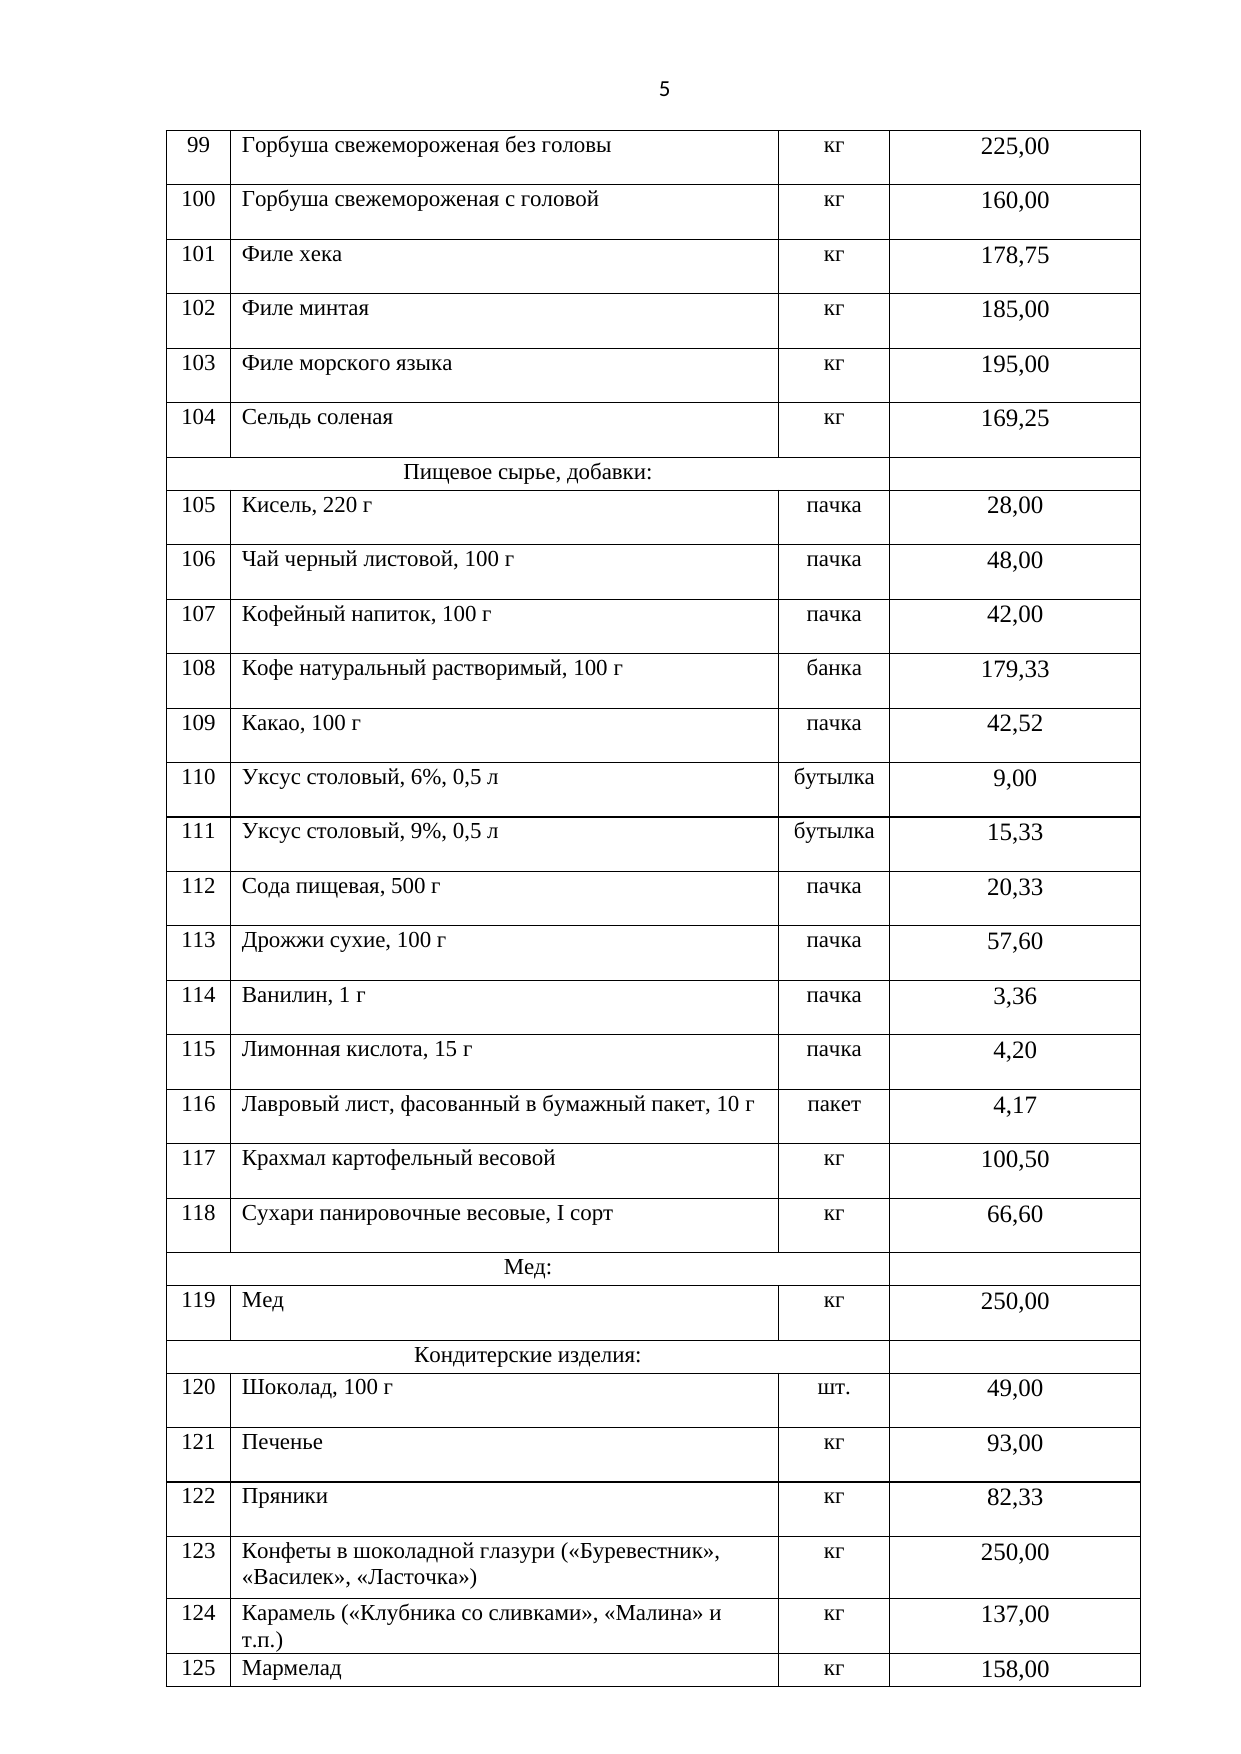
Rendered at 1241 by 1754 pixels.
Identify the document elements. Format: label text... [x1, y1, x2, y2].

table_cell кг [779, 1144, 889, 1198]
table_cell 114 [167, 981, 230, 1034]
table_cell 169,25 [890, 403, 1140, 457]
table_cell банка [779, 654, 889, 707]
table_cell Карамель («Клубника со сливками», «Малина» и т.п.) [231, 1599, 778, 1653]
table_cell 104 [167, 403, 230, 457]
table_cell бутылка [779, 818, 889, 871]
table_cell Уксус столовый, 6%, 0,5 л [231, 763, 778, 816]
table_cell кг [779, 349, 889, 402]
table_cell кг [779, 1199, 889, 1252]
table_cell 99 [167, 131, 230, 184]
table_cell 125 [167, 1654, 230, 1686]
table_cell Пищевое сырье, добавки: [167, 458, 889, 489]
table_cell Пряники [231, 1483, 778, 1536]
table_cell кг [779, 240, 889, 293]
table_cell кг [779, 1654, 889, 1686]
table_cell Сельдь соленая [231, 403, 778, 457]
table_cell 117 [167, 1144, 230, 1198]
table_cell Мед: [167, 1253, 889, 1285]
table_cell 4,20 [890, 1035, 1140, 1089]
table_cell 100 [167, 185, 230, 239]
table_cell Конфеты в шоколадной глазури («Буревестник», «Василек», «Ласточка») [231, 1537, 778, 1598]
table_cell 179,33 [890, 654, 1140, 707]
table_cell Чай черный листовой, 100 г [231, 545, 778, 598]
table_cell [890, 1253, 1140, 1285]
table_cell пачка [779, 926, 889, 980]
table_cell 123 [167, 1537, 230, 1598]
table_cell кг [779, 1483, 889, 1536]
table_cell шт. [779, 1374, 889, 1427]
table_cell 185,00 [890, 294, 1140, 348]
table_cell 109 [167, 709, 230, 762]
table_cell Мед [231, 1286, 778, 1339]
table_cell 110 [167, 763, 230, 816]
table_cell 3,36 [890, 981, 1140, 1034]
table_cell 160,00 [890, 185, 1140, 239]
table_cell 100,50 [890, 1144, 1140, 1198]
table_cell Ванилин, 1 г [231, 981, 778, 1034]
table_cell кг [779, 1537, 889, 1598]
table_cell 49,00 [890, 1374, 1140, 1427]
table_cell 113 [167, 926, 230, 980]
table_cell 57,60 [890, 926, 1140, 980]
table_cell пачка [779, 872, 889, 925]
table_cell пачка [779, 600, 889, 653]
table_cell 120 [167, 1374, 230, 1427]
table_cell пакет [779, 1090, 889, 1143]
table_cell 122 [167, 1483, 230, 1536]
table_cell Филе хека [231, 240, 778, 293]
table_cell 225,00 [890, 131, 1140, 184]
table_cell Кисель, 220 г [231, 491, 778, 544]
table_cell Горбуша свежемороженая без головы [231, 131, 778, 184]
table_cell 158,00 [890, 1654, 1140, 1686]
table_cell 178,75 [890, 240, 1140, 293]
table_cell пачка [779, 709, 889, 762]
table_cell 48,00 [890, 545, 1140, 598]
table_cell пачка [779, 981, 889, 1034]
table_cell Печенье [231, 1428, 778, 1481]
table_cell 102 [167, 294, 230, 348]
table_cell 93,00 [890, 1428, 1140, 1481]
table_cell 116 [167, 1090, 230, 1143]
table_cell 108 [167, 654, 230, 707]
table_cell кг [779, 294, 889, 348]
table_cell Какао, 100 г [231, 709, 778, 762]
table_cell 107 [167, 600, 230, 653]
table_cell Сухари панировочные весовые, I сорт [231, 1199, 778, 1252]
table_cell Филе морского языка [231, 349, 778, 402]
table_cell Лавровый лист, фасованный в бумажный пакет, 10 г [231, 1090, 778, 1143]
table_cell 250,00 [890, 1537, 1140, 1598]
table_cell 105 [167, 491, 230, 544]
table_cell 66,60 [890, 1199, 1140, 1252]
table_cell 112 [167, 872, 230, 925]
table_cell Филе минтая [231, 294, 778, 348]
table_cell Дрожжи сухие, 100 г [231, 926, 778, 980]
table_cell Уксус столовый, 9%, 0,5 л [231, 818, 778, 871]
table_cell 111 [167, 818, 230, 871]
table_cell Сода пищевая, 500 г [231, 872, 778, 925]
table_cell Лимонная кислота, 15 г [231, 1035, 778, 1089]
table_cell 119 [167, 1286, 230, 1339]
table_cell 195,00 [890, 349, 1140, 402]
table_cell 9,00 [890, 763, 1140, 816]
table_cell [890, 1341, 1140, 1372]
table_cell кг [779, 1286, 889, 1339]
table_cell 106 [167, 545, 230, 598]
table_cell 4,17 [890, 1090, 1140, 1143]
table_cell Крахмал картофельный весовой [231, 1144, 778, 1198]
table_cell 121 [167, 1428, 230, 1481]
table_cell пачка [779, 545, 889, 598]
table_cell 118 [167, 1199, 230, 1252]
table_cell пачка [779, 1035, 889, 1089]
table_cell 115 [167, 1035, 230, 1089]
table_cell 137,00 [890, 1599, 1140, 1653]
table_cell пачка [779, 491, 889, 544]
table_cell 103 [167, 349, 230, 402]
table_cell Кофе натуральный растворимый, 100 г [231, 654, 778, 707]
table_cell Кондитерские изделия: [167, 1341, 889, 1372]
table_cell 101 [167, 240, 230, 293]
table_cell 124 [167, 1599, 230, 1653]
table_cell 15,33 [890, 818, 1140, 871]
table_cell Шоколад, 100 г [231, 1374, 778, 1427]
table_cell [890, 458, 1140, 489]
table_cell 250,00 [890, 1286, 1140, 1339]
table_cell 42,00 [890, 600, 1140, 653]
table_cell 28,00 [890, 491, 1140, 544]
table_cell кг [779, 185, 889, 239]
table_cell 82,33 [890, 1483, 1140, 1536]
table_cell кг [779, 403, 889, 457]
table_cell 42,52 [890, 709, 1140, 762]
table_cell кг [779, 1428, 889, 1481]
table_cell кг [779, 1599, 889, 1653]
table_cell 20,33 [890, 872, 1140, 925]
table_cell бутылка [779, 763, 889, 816]
table_cell Кофейный напиток, 100 г [231, 600, 778, 653]
table_cell кг [779, 131, 889, 184]
table_cell Мармелад [231, 1654, 778, 1686]
table_cell Горбуша свежемороженая с головой [231, 185, 778, 239]
